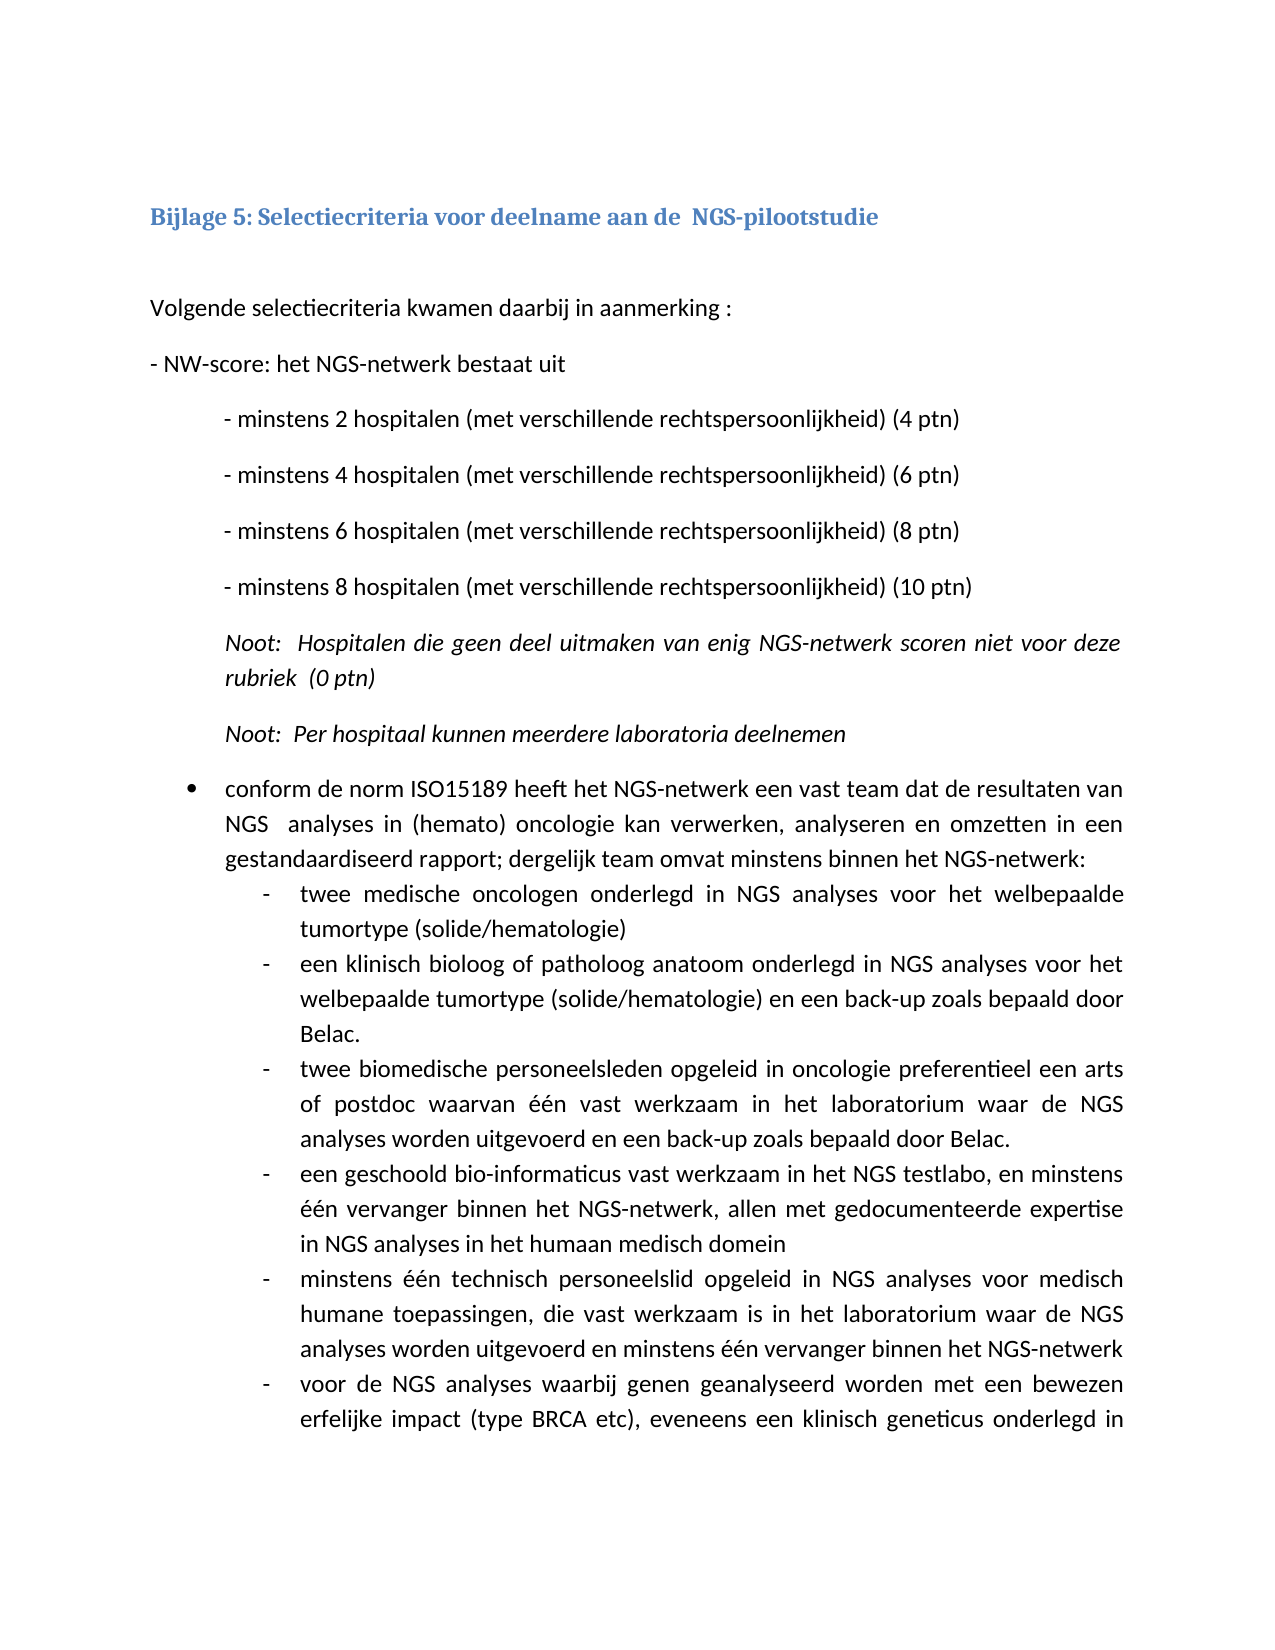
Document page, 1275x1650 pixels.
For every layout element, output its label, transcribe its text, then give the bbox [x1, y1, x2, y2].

text - minstens 6 hospitalen (met verschillende rechtspersoonlijkheid) (8 ptn) [150, 515, 1125, 546]
subtitle Bijlage 5: Selectiecriteria voor deelname aan de NGS-pilootstudie [150, 203, 1125, 232]
text - minstens 2 hospitalen (met verschillende rechtspersoonlijkheid) (4 ptn) [150, 403, 1125, 434]
text - NW-score: het NGS-netwerk bestaat uit [150, 348, 1125, 378]
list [262, 1368, 1125, 1434]
text - minstens 8 hospitalen (met verschillende rechtspersoonlijkheid) (10 ptn) [150, 571, 1125, 602]
text Volgende selectiecriteria kwamen daarbij in aanmerking : [150, 292, 1125, 322]
list minstens één technisch personeelslid opgeleid in NGS analyses voor medisch humane toepassingen, die vast werkzaam is in het laboratorium waar de NGS analyses worden uitgevoerd en minstens één vervanger binnen het NGS-netwerk [262, 1263, 1125, 1364]
list conform de norm ISO15189 heeft het NGS-netwerk een vast team dat de resultaten van NGS analyses in (hemato) oncologie kan verwerken, analyseren en omzetten in een gestandaardiseerd rapport; dergelijk team omvat minstens binnen het NGS-netwerk: [187, 773, 1125, 874]
list een klinisch bioloog of patholoog anatoom onderlegd in NGS analyses voor het welbepaalde tumortype (solide/hematologie) en een back-up zoals bepaald door Belac. [262, 948, 1125, 1049]
text Noot: Hospitalen die geen deel uitmaken van enig NGS-netwerk scoren niet voor deze rubriek (0 ptn) [225, 627, 1125, 692]
list twee medische oncologen onderlegd in NGS analyses voor het welbepaalde tumortype (solide/hematologie) [262, 878, 1125, 944]
text Noot: Per hospitaal kunnen meerdere laboratoria deelnemen [225, 718, 1125, 748]
list twee biomedische personeelsleden opgeleid in oncologie preferentieel een arts of postdoc waarvan één vast werkzaam in het laboratorium waar de NGS analyses worden uitgevoerd en een back-up zoals bepaald door Belac. [262, 1053, 1125, 1154]
text - minstens 4 hospitalen (met verschillende rechtspersoonlijkheid) (6 ptn) [150, 459, 1125, 490]
list een geschoold bio-informaticus vast werkzaam in het NGS testlabo, en minstens één vervanger binnen het NGS-netwerk, allen met gedocumenteerde expertise in NGS analyses in het humaan medisch domein [262, 1158, 1125, 1259]
